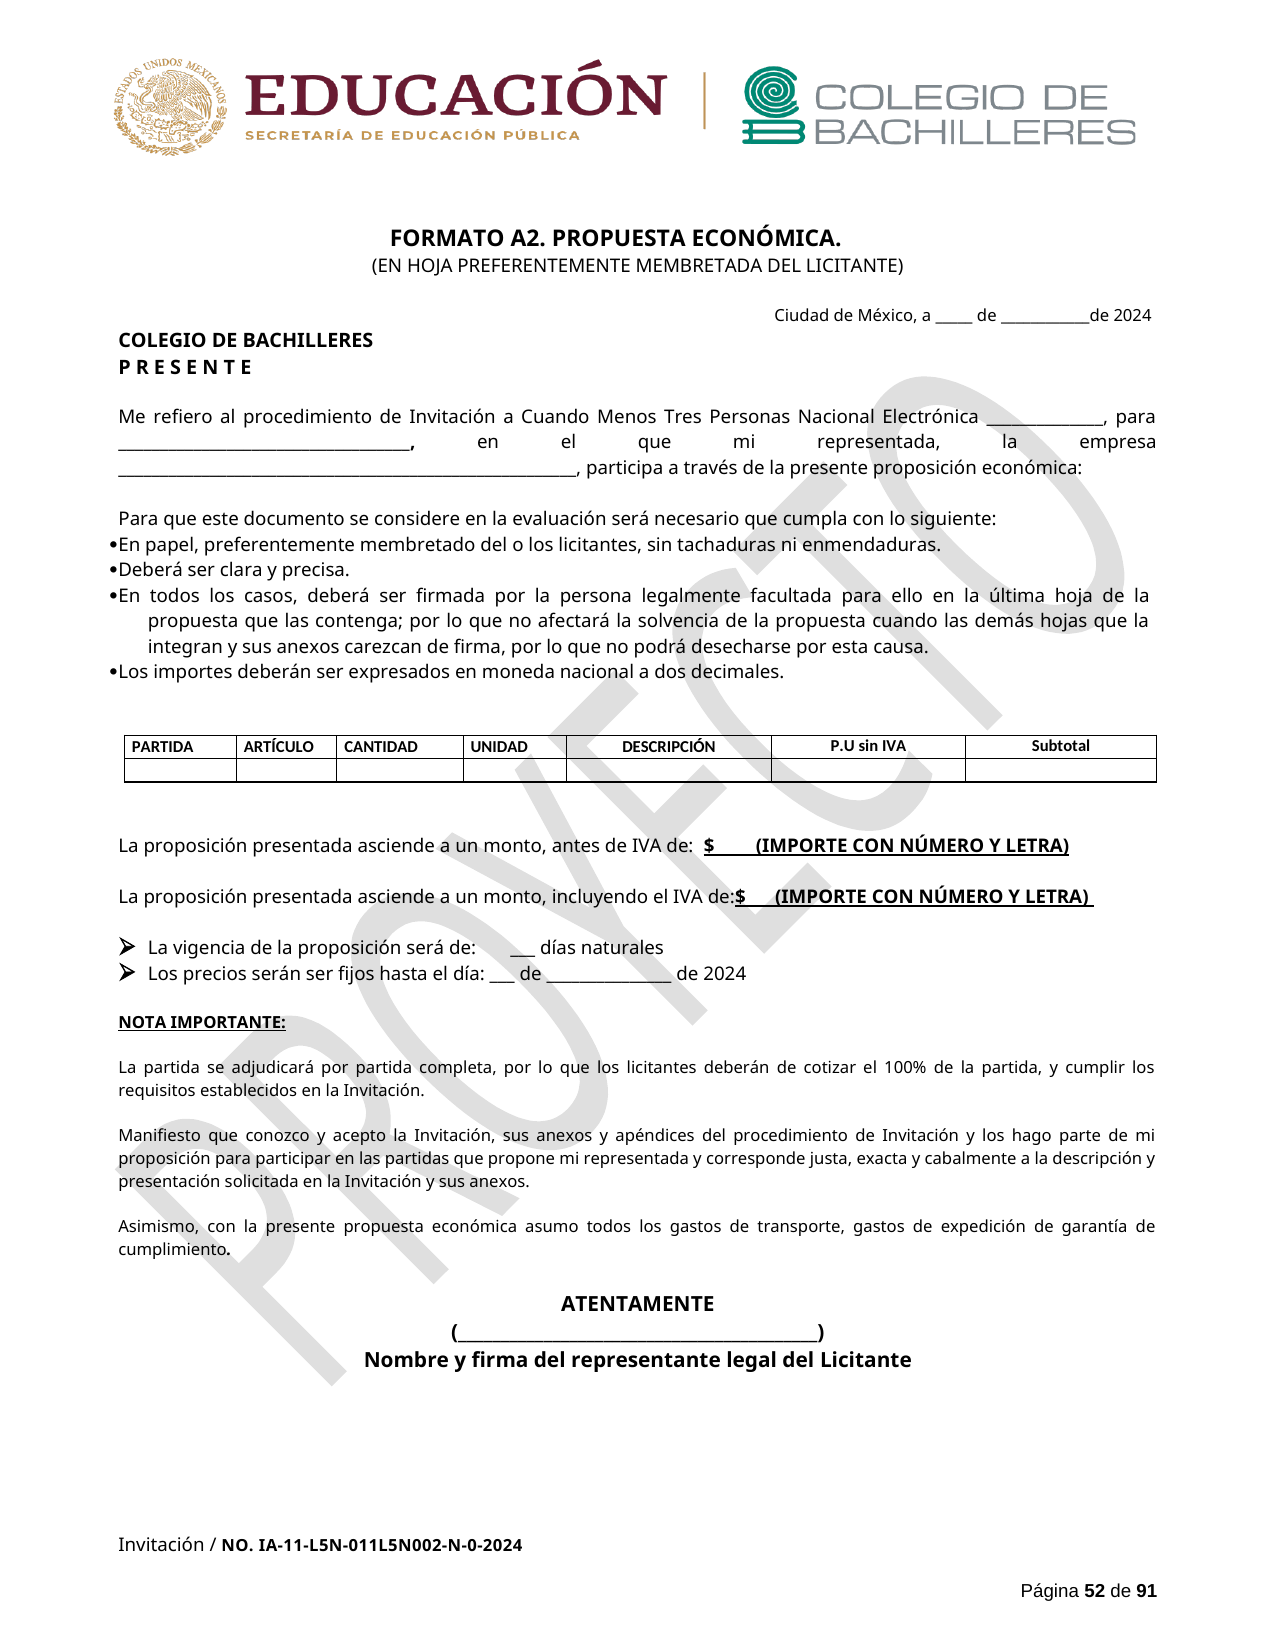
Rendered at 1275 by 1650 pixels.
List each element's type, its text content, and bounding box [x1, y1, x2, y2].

table_header P.U sin IVA [772, 736, 965, 758]
table_cell [772, 759, 965, 781]
table_cell [125, 759, 236, 781]
text COLEGIO DE BACHILLERES [118, 327, 1157, 353]
list Los precios serán ser fijos hasta el día: ___ de _______________ de 2024 [118, 960, 1157, 986]
list Deberá ser clara y precisa. [110, 556, 1152, 582]
list La vigencia de la proposición será de: ___ días naturales [118, 934, 1157, 960]
table_header UNIDAD [464, 736, 566, 758]
title FORMATO A2. PROPUESTA ECONÓMICA. [118, 222, 1113, 253]
list En todos los casos, deberá ser firmada por la persona legalmente facultada para ello en la última hoja de la propuesta que las contenga; por lo que no afectará la solvencia de la propuesta cuando las demás hojas que la integran y sus anexos carezcan de firma, por lo que no podrá desecharse por esta causa. [110, 582, 1152, 658]
table_cell [464, 759, 566, 781]
list En papel, preferentemente membretado del o los licitantes, sin tachaduras ni enmendaduras. [110, 531, 1152, 556]
table_cell [337, 759, 463, 781]
table_header PARTIDA [125, 736, 236, 758]
text (__________________________________________) [118, 1317, 1157, 1346]
text Manifiesto que conozco y acepto la Invitación, sus anexos y apéndices del procedimiento de Invitación y los hago parte de mi proposición para participar en las partidas que propone mi representada y corresponde justa, exacta y cabalmente a la descripción y presentación solicitada en la Invitación y sus anexos. [118, 1124, 1157, 1192]
text Para que este documento se considere en la evaluación será necesario que cumpla con lo siguiente: [118, 505, 1152, 531]
table_header DESCRIPCIÓN [567, 736, 771, 758]
table_header CANTIDAD [337, 736, 463, 758]
text Asimismo, con la presente propuesta económica asumo todos los gastos de transporte, gastos de expedición de garantía de cumplimiento. [118, 1215, 1157, 1260]
text Nombre y firma del representante legal del Licitante [88, 1346, 1186, 1374]
picture [113, 58, 1136, 156]
text NOTA IMPORTANTE: [118, 1011, 1157, 1033]
text La proposición presentada asciende a un monto, antes de IVA de: $ (IMPORTE CON NÚMERO Y LETRA) [118, 832, 1157, 858]
table_cell [237, 759, 336, 781]
table_header ARTÍCULO [237, 736, 336, 758]
table_cell [567, 759, 771, 781]
table_header Subtotal [966, 736, 1156, 758]
text Me refiero al procedimiento de Invitación a Cuando Menos Tres Personas Nacional Electrónica ______________, para ___________________________________, en el que mi representada, la empresa _______________________________________________________, participa a través de la presente proposición económica: [118, 403, 1157, 480]
list (EN HOJA PREFERENTEMENTE MEMBRETADA DEL LICITANTE) [118, 253, 1157, 278]
text P R E S E N T E [118, 353, 1157, 381]
text ATENTAMENTE [118, 1289, 1157, 1317]
table_cell [966, 759, 1156, 781]
list Los importes deberán ser expresados en moneda nacional a dos decimales. [110, 658, 1152, 684]
text La proposición presentada asciende a un monto, incluyendo el IVA de:$ (IMPORTE CON NÚMERO Y LETRA) [118, 883, 1157, 909]
text La partida se adjudicará por partida completa, por lo que los licitantes deberán de cotizar el 100% de la partida, y cumplir los requisitos establecidos en la Invitación. [118, 1056, 1157, 1101]
text Ciudad de México, a _____ de ____________de 2024 [118, 304, 1152, 327]
